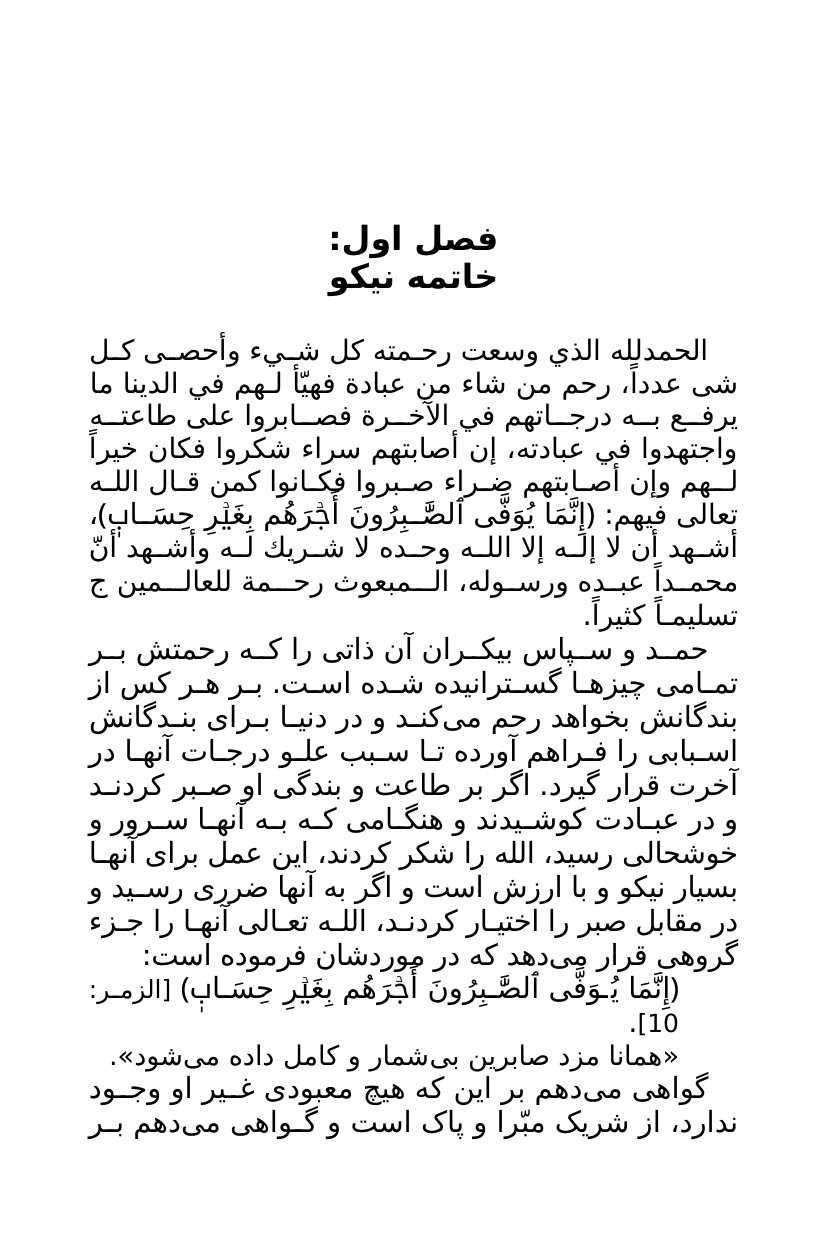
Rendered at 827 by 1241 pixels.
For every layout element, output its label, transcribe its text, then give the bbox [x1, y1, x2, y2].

text فصل اول: خاتمه نیکو [89, 219, 738, 297]
text الحمدلله الذي وسعت رحـمته کل شيء وأحصی کل شی عدداً، رحم من شاء من عبادة فهیّأ لـهم في الدینا ما یرفع به درجاتهم في الآخرة فصابروا علی طاعته واجتهدوا في عبادته، إن أصابتهم سراء شکروا فکان خیراً لـهم وإن أصابتهم ضراء صبروا فکانوا كمن قال الله تعالی فیهم: ﴿إِنَّمَا يُوَفَّى ٱلصَّٰبِرُونَ أَجۡرَهُم بِغَيۡرِ حِسَابٖ﴾، أشهد أن لا إله إلا الله وحده لا شریك له وأشهد أنّ محمداً عبده ورسوله، الـمبعوث رحـمة للعالـمین ج تسلیمـاً کثیراً. [89, 334, 738, 632]
text «همانا مزد صابرین بی‌شمار و کامل داده می‌شود». [89, 1040, 679, 1071]
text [89, 1071, 738, 1139]
text ﴿إِنَّمَا يُوَفَّى ٱلصَّٰبِرُونَ أَجۡرَهُم بِغَيۡرِ حِسَابٖ﴾ [الزمر: 10]. [89, 972, 679, 1040]
text حمد و سپاس بیکران آن ذاتی را که رحمتش بر تمامی چیزها گسترانیده شده است. بر هر کس از بندگانش بخواهد رحم می‌کند و در دنیا برای بندگانش اسبابی را فراهم آورده تا سبب علو درجات آنها در آخرت قرار گیرد. اگر بر طاعت و بندگی او صبر کردند و در عبادت کوشیدند و هنگامی که به آنها سرور و خوشحالی رسید، الله را شکر کردند، این عمل برای آنها بسیار نیکو و با ارزش است و اگر به آنها ضرری رسید و در مقابل صبر را اختیار کردند، الله تعالی آنها را جزء گروهی قرار می‌دهد که در موردشان فرموده است: [89, 632, 738, 972]
